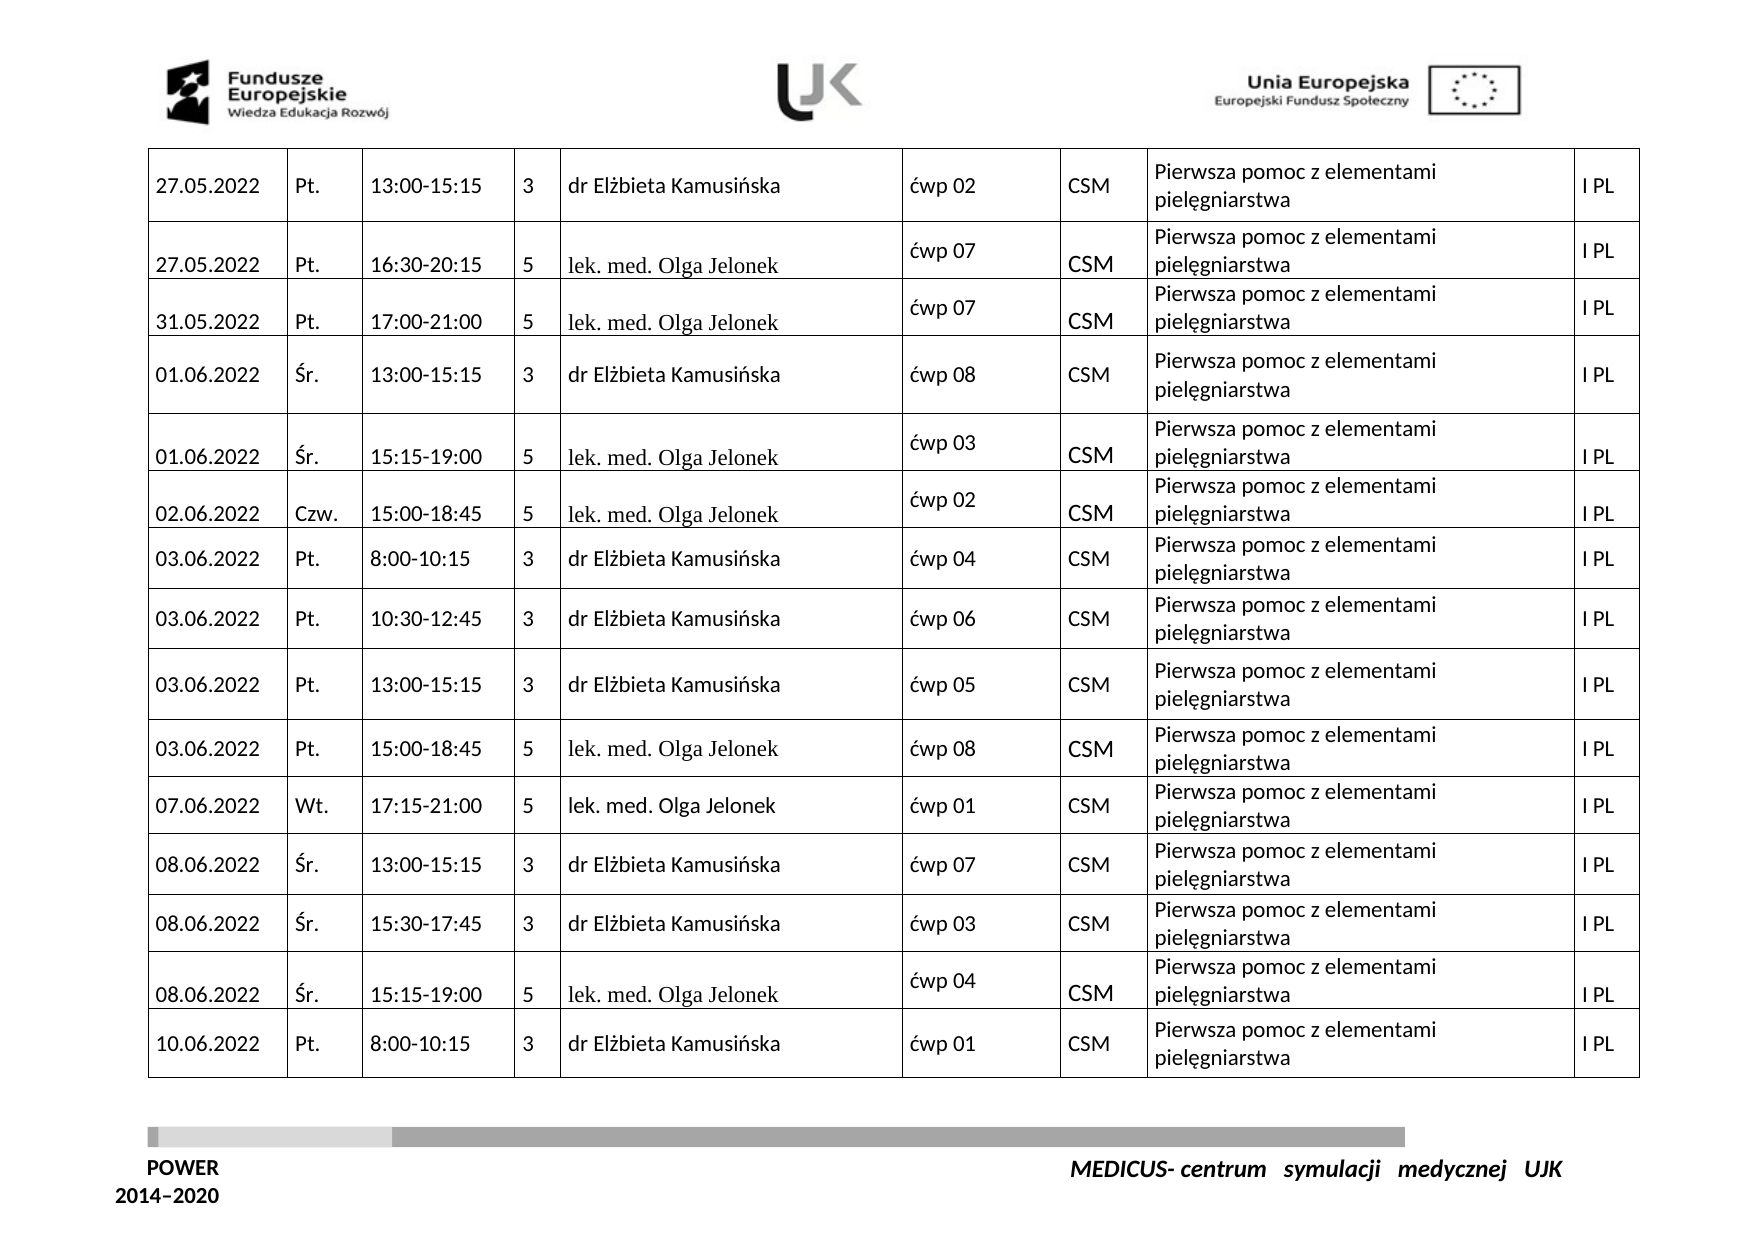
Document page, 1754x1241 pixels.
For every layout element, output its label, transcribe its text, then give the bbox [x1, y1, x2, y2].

table_cell dr Elżbieta Kamusińska [561, 589, 902, 647]
table_cell lek. med. Olga Jelonek [561, 222, 902, 278]
table_cell 3 [515, 589, 560, 647]
table_cell dr Elżbieta Kamusińska [561, 528, 902, 588]
table_cell I PL [1575, 834, 1639, 894]
table_cell ćwp 01 [903, 777, 1060, 833]
table_cell CSM [1061, 414, 1147, 470]
table_cell Pierwsza pomoc z elementami pielęgniarstwa [1148, 528, 1574, 588]
table_cell Śr. [288, 414, 362, 470]
table_cell CSM [1061, 1009, 1147, 1077]
table_cell Pt. [288, 528, 362, 588]
table_cell 13:00-15:15 [363, 649, 514, 719]
table_cell ćwp 04 [903, 528, 1060, 588]
table_cell 10.06.2022 [149, 1009, 287, 1077]
table_cell Pt. [288, 649, 362, 719]
table_cell 13:00-15:15 [363, 834, 514, 894]
table_cell I PL [1575, 222, 1639, 278]
table_cell Śr. [288, 834, 362, 894]
table_cell 01.06.2022 [149, 414, 287, 470]
table_cell Pierwsza pomoc z elementami pielęgniarstwa [1148, 834, 1574, 894]
table_cell 08.06.2022 [149, 834, 287, 894]
table_cell ćwp 08 [903, 720, 1060, 776]
table_cell Śr. [288, 895, 362, 951]
table_cell CSM [1061, 279, 1147, 335]
table_cell Pierwsza pomoc z elementami pielęgniarstwa [1148, 649, 1574, 719]
table_cell lek. med. Olga Jelonek [561, 279, 902, 335]
table_cell 03.06.2022 [149, 649, 287, 719]
table_cell I PL [1575, 952, 1639, 1008]
table_cell lek. med. Olga Jelonek [561, 471, 902, 527]
table_cell 17:00-21:00 [363, 279, 514, 335]
table_cell CSM [1061, 528, 1147, 588]
table_cell I PL [1575, 649, 1639, 719]
table_cell 15:15-19:00 [363, 952, 514, 1008]
table_cell CSM [1061, 222, 1147, 278]
table_cell dr Elżbieta Kamusińska [561, 895, 902, 951]
table_cell Pt. [288, 149, 362, 221]
table_cell I PL [1575, 720, 1639, 776]
table_cell 03.06.2022 [149, 589, 287, 647]
table_cell dr Elżbieta Kamusińska [561, 834, 902, 894]
table_cell ćwp 01 [903, 1009, 1060, 1077]
table_cell 5 [515, 720, 560, 776]
table_cell ćwp 03 [903, 414, 1060, 470]
table_cell I PL [1575, 1009, 1639, 1077]
table_cell Śr. [288, 952, 362, 1008]
picture [147, 44, 1540, 141]
table_cell 27.05.2022 [149, 149, 287, 221]
table_cell I PL [1575, 528, 1639, 588]
table_cell Czw. [288, 471, 362, 527]
table_cell Pierwsza pomoc z elementami pielęgniarstwa [1148, 589, 1574, 647]
table_cell lek. med. Olga Jelonek [561, 952, 902, 1008]
table_cell I PL [1575, 414, 1639, 470]
table_cell 3 [515, 895, 560, 951]
table_cell Pt. [288, 222, 362, 278]
table_cell Pt. [288, 279, 362, 335]
table_cell 5 [515, 279, 560, 335]
table_cell Pierwsza pomoc z elementami pielęgniarstwa [1148, 222, 1574, 278]
table_cell 08.06.2022 [149, 952, 287, 1008]
table_cell 15:00-18:45 [363, 720, 514, 776]
table_cell 8:00-10:15 [363, 528, 514, 588]
table_cell 08.06.2022 [149, 895, 287, 951]
table_cell CSM [1061, 952, 1147, 1008]
table_cell ćwp 06 [903, 589, 1060, 647]
table_cell 13:00-15:15 [363, 149, 514, 221]
table_cell CSM [1061, 777, 1147, 833]
table_cell Pierwsza pomoc z elementami pielęgniarstwa [1148, 279, 1574, 335]
table_cell Pierwsza pomoc z elementami pielęgniarstwa [1148, 895, 1574, 951]
table_cell 03.06.2022 [149, 528, 287, 588]
table_cell 16:30-20:15 [363, 222, 514, 278]
table_cell Wt. [288, 777, 362, 833]
table_cell CSM [1061, 589, 1147, 647]
table_cell 17:15-21:00 [363, 777, 514, 833]
table_cell ćwp 08 [903, 336, 1060, 413]
table_cell Śr. [288, 336, 362, 413]
table_cell 15:30-17:45 [363, 895, 514, 951]
table_cell CSM [1061, 649, 1147, 719]
table_cell 15:00-18:45 [363, 471, 514, 527]
table_cell 5 [515, 952, 560, 1008]
table_cell ćwp 07 [903, 834, 1060, 894]
table_cell Pierwsza pomoc z elementami pielęgniarstwa [1148, 952, 1574, 1008]
table_cell 3 [515, 149, 560, 221]
table_cell Pierwsza pomoc z elementami pielęgniarstwa [1148, 414, 1574, 470]
table_cell 02.06.2022 [149, 471, 287, 527]
table_cell dr Elżbieta Kamusińska [561, 149, 902, 221]
table_cell CSM [1061, 149, 1147, 221]
table_cell Pierwsza pomoc z elementami pielęgniarstwa [1148, 149, 1574, 221]
table_cell dr Elżbieta Kamusińska [561, 1009, 902, 1077]
table_cell I PL [1575, 336, 1639, 413]
table_cell 3 [515, 528, 560, 588]
table_cell 5 [515, 471, 560, 527]
table_cell I PL [1575, 149, 1639, 221]
table_cell 5 [515, 222, 560, 278]
table_cell 5 [515, 777, 560, 833]
table_cell 3 [515, 649, 560, 719]
table_cell I PL [1575, 589, 1639, 647]
table_cell 27.05.2022 [149, 222, 287, 278]
table_cell lek. med. Olga Jelonek [561, 777, 902, 833]
table_cell 01.06.2022 [149, 336, 287, 413]
table_cell Pierwsza pomoc z elementami pielęgniarstwa [1148, 336, 1574, 413]
table_cell CSM [1061, 471, 1147, 527]
table_cell Pt. [288, 720, 362, 776]
table_cell dr Elżbieta Kamusińska [561, 336, 902, 413]
table_cell 8:00-10:15 [363, 1009, 514, 1077]
table_cell 3 [515, 336, 560, 413]
table_cell ćwp 02 [903, 149, 1060, 221]
table_cell Pierwsza pomoc z elementami pielęgniarstwa [1148, 471, 1574, 527]
table_cell Pierwsza pomoc z elementami pielęgniarstwa [1148, 777, 1574, 833]
table_cell 31.05.2022 [149, 279, 287, 335]
table_cell ćwp 04 [903, 952, 1060, 1008]
table_cell ćwp 07 [903, 222, 1060, 278]
table_cell 07.06.2022 [149, 777, 287, 833]
table_cell I PL [1575, 471, 1639, 527]
table_cell ćwp 03 [903, 895, 1060, 951]
table_cell I PL [1575, 777, 1639, 833]
table_cell Pt. [288, 1009, 362, 1077]
table_cell CSM [1061, 895, 1147, 951]
table_cell 5 [515, 414, 560, 470]
table_cell dr Elżbieta Kamusińska [561, 649, 902, 719]
table_cell CSM [1061, 720, 1147, 776]
table_cell 3 [515, 1009, 560, 1077]
table_cell CSM [1061, 336, 1147, 413]
table_cell 3 [515, 834, 560, 894]
table_cell 10:30-12:45 [363, 589, 514, 647]
table_cell CSM [1061, 834, 1147, 894]
table_cell 03.06.2022 [149, 720, 287, 776]
table_cell 15:15-19:00 [363, 414, 514, 470]
table_cell I PL [1575, 279, 1639, 335]
table_cell ćwp 02 [903, 471, 1060, 527]
table_cell Pierwsza pomoc z elementami pielęgniarstwa [1148, 720, 1574, 776]
table_cell ćwp 07 [903, 279, 1060, 335]
table_cell lek. med. Olga Jelonek [561, 720, 902, 776]
table_cell I PL [1575, 895, 1639, 951]
table_cell 13:00-15:15 [363, 336, 514, 413]
table_cell lek. med. Olga Jelonek [561, 414, 902, 470]
table_cell Pt. [288, 589, 362, 647]
table_cell Pierwsza pomoc z elementami pielęgniarstwa [1148, 1009, 1574, 1077]
table_cell ćwp 05 [903, 649, 1060, 719]
